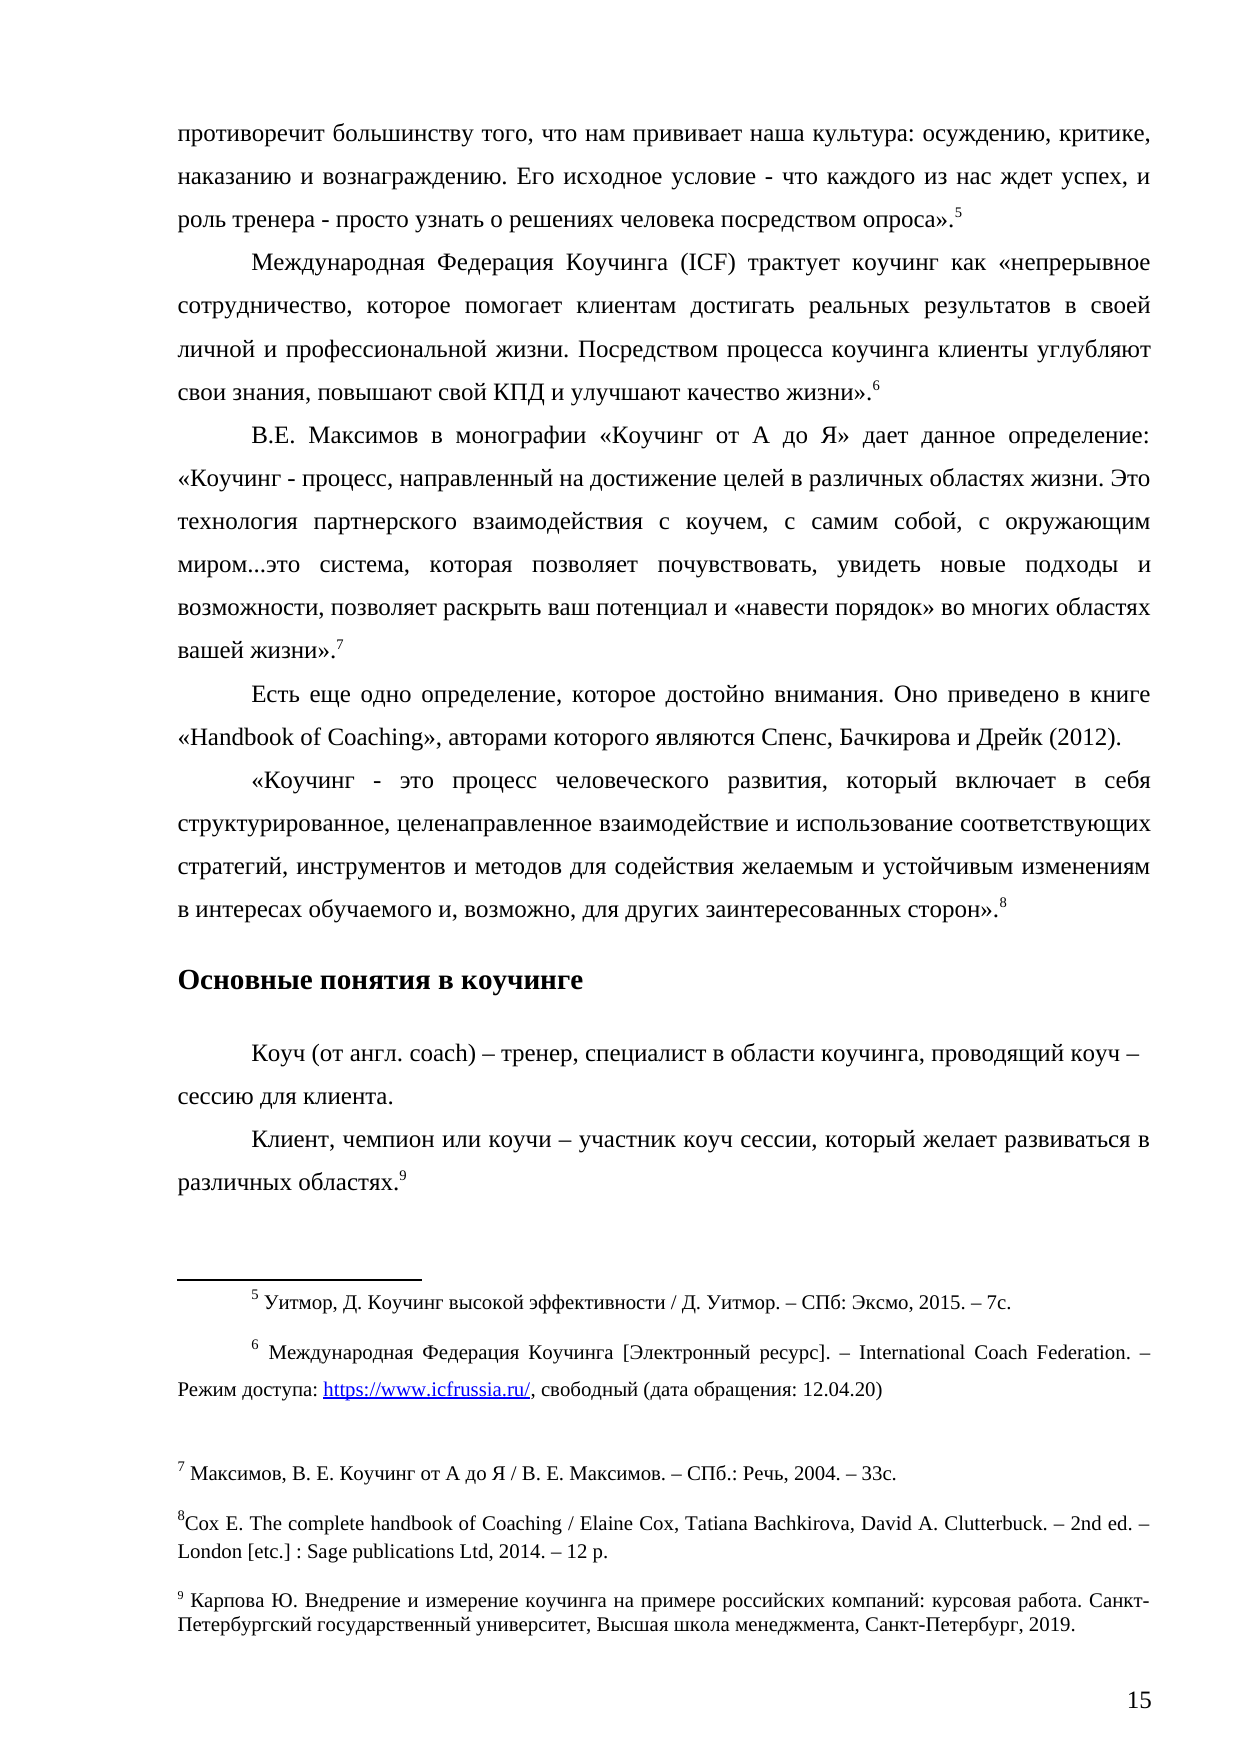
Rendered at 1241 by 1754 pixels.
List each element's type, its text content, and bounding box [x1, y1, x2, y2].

text Коуч (от англ. coach) – тренер, специалист в области коучинга, проводящий коуч – [177, 1038, 1152, 1067]
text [177, 118, 1152, 233]
text сессию для клиента. [177, 1081, 1152, 1110]
text Международная Федерация Коучинга (ICF) трактует коучинг как «непрерывное сотрудничество, которое помогает клиентам достигать реальных результатов в своей личной и профессиональной жизни. Посредством процесса коучинга клиенты углубляют свои знания, повышают свой КПД и улучшают качество жизни». [177, 247, 1152, 406]
text Клиент, чемпион или коучи – участник коуч сессии, который желает развиваться в различных областях. [177, 1124, 1152, 1196]
text В.Е. Максимов в монографии «Коучинг от А до Я» дает данное определение: «Коучинг - процесс, направленный на достижение целей в различных областях жизни. Это технология партнерского взаимодействия с коучем, с самим собой, с окружающим миром...это система, которая позволяет почувствовать, увидеть новые подходы и возможности, позволяет раскрыть ваш потенциал и «навести порядок» во многих областях вашей жизни». [177, 420, 1152, 664]
text «Коучинг - это процесс человеческого развития, который включает в себя структурированное, целенаправленное взаимодействие и использование соответствующих стратегий, инструментов и методов для содействия желаемым и устойчивым изменениям в интересах обучаемого и, возможно, для других заинтересованных сторон». [177, 765, 1152, 923]
text Есть еще одно определение, которое достойно внимания. Оно приведено в книге «Handbook of Coaching», авторами которого являются Спенс, Бачкирова и Дрейк (2012). [177, 679, 1152, 751]
subtitle Основные понятия в коучинге [177, 962, 1152, 996]
